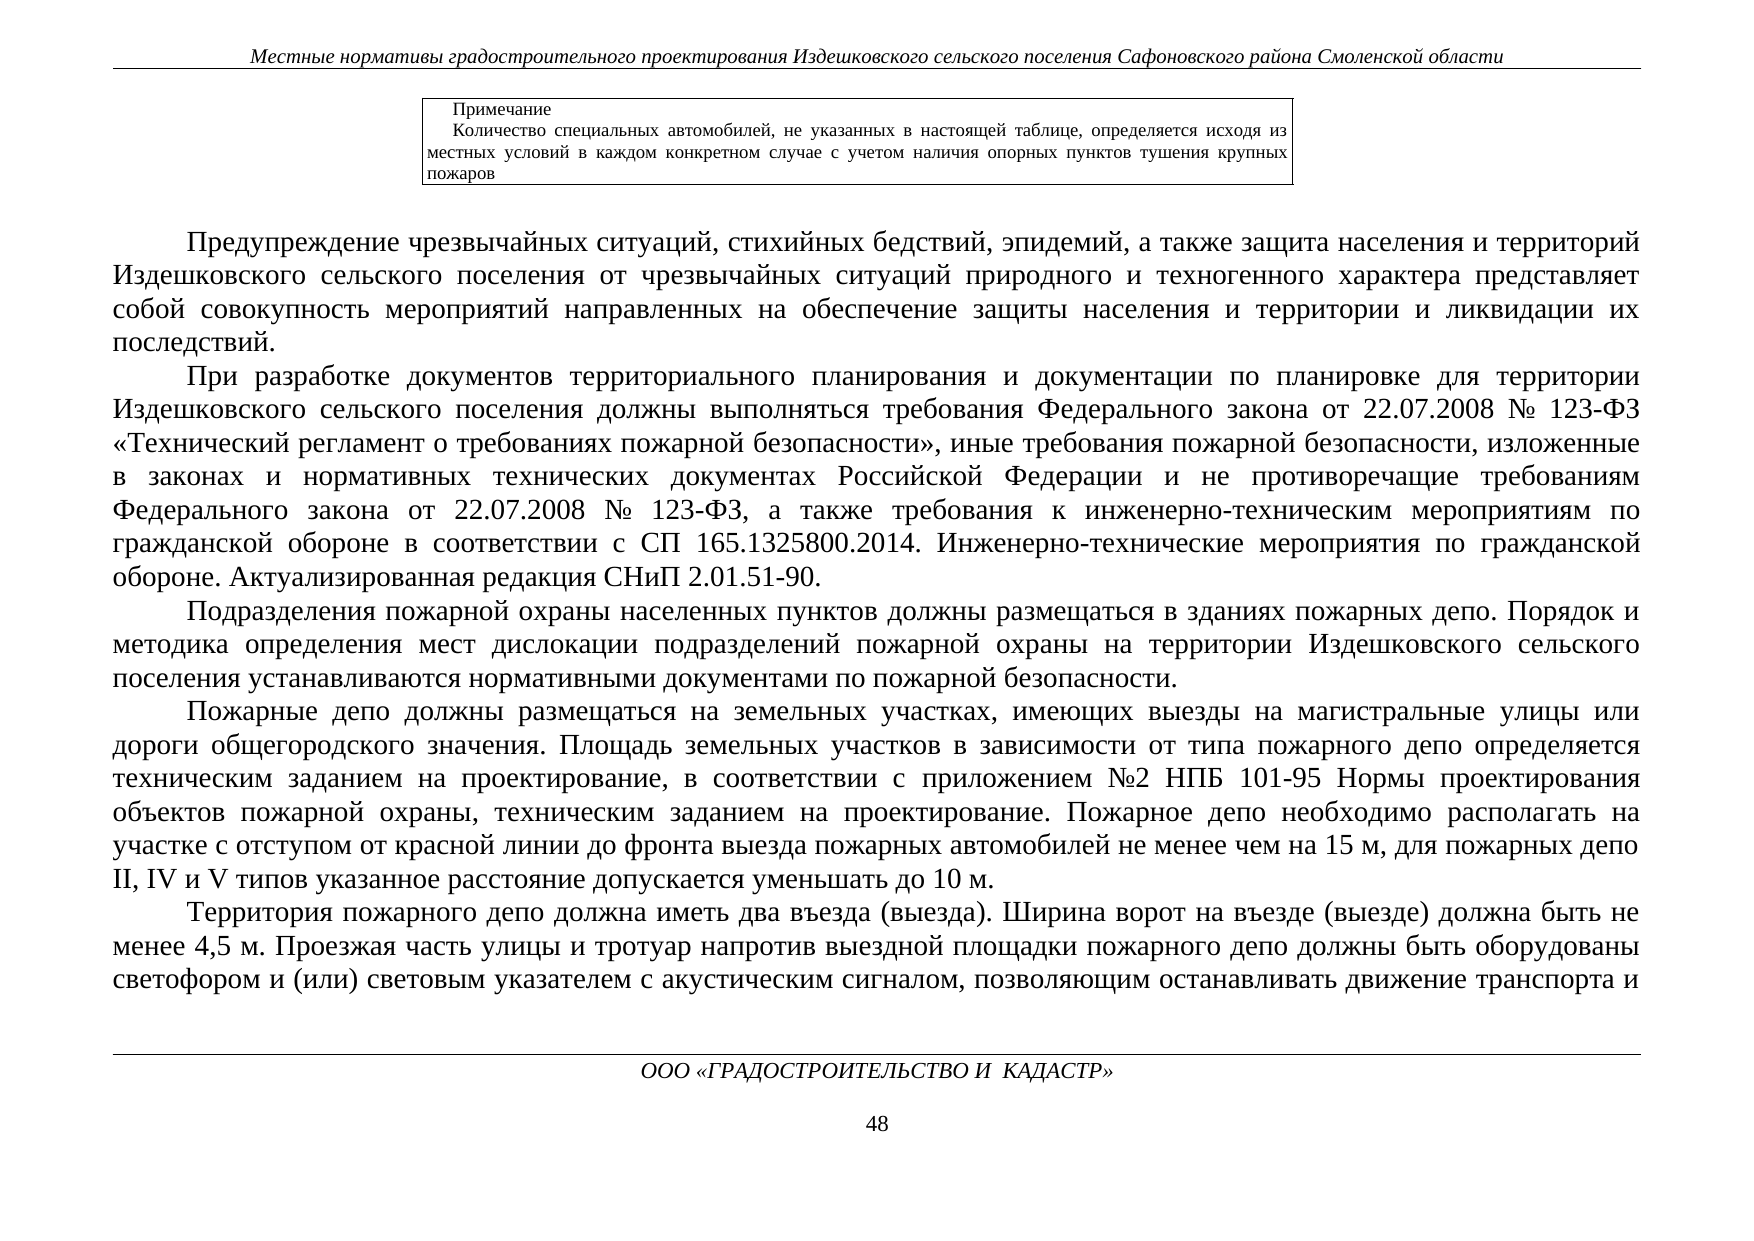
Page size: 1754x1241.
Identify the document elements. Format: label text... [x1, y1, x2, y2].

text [112, 894, 1641, 995]
text Предупреждение чрезвычайных ситуаций, стихийных бедствий, эпидемий, а также защита населения и территорий Издешковского сельского поселения от чрезвычайных ситуаций природного и техногенного характера представляет собой совокупность мероприятий направленных на обеспечение защиты населения и территории и ликвидации их последствий. [112, 224, 1641, 358]
text Пожарные депо должны размещаться на земельных участках, имеющих выезды на магистральные улицы или дороги общегородского значения. Площадь земельных участков в зависимости от типа пожарного депо определяется техническим заданием на проектирование, в соответствии с приложением №2 НПБ 101-95 Нормы проектирования объектов пожарной охраны, техническим заданием на проектирование. Пожарное депо необходимо располагать на участке с отступом от красной линии до фронта выезда пожарных автомобилей не менее чем на 15 м, для пожарных депо II, IV и V типов указанное расстояние допускается уменьшать до 10 м. [112, 693, 1641, 894]
text Подразделения пожарной охраны населенных пунктов должны размещаться в зданиях пожарных депо. Порядок и методика определения мест дислокации подразделений пожарной охраны на территории Издешковского сельского поселения устанавливаются нормативными документами по пожарной безопасности. [112, 593, 1641, 693]
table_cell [423, 99, 1292, 184]
text При разработке документов территориального планирования и документации по планировке для территории Издешковского сельского поселения должны выполняться требования Федерального закона от 22.07.2008 № 123-ФЗ «Технический регламент о требованиях пожарной безопасности», иные требования пожарной безопасности, изложенные в законах и нормативных технических документах Российской Федерации и не противоречащие требованиям Федерального закона от 22.07.2008 № 123-ФЗ, а также требования к инженерно-техническим мероприятиям по гражданской обороне в соответствии с СП 165.1325800.2014. Инженерно-технические мероприятия по гражданской обороне. Актуализированная редакция СНиП 2.01.51-90. [112, 358, 1641, 593]
